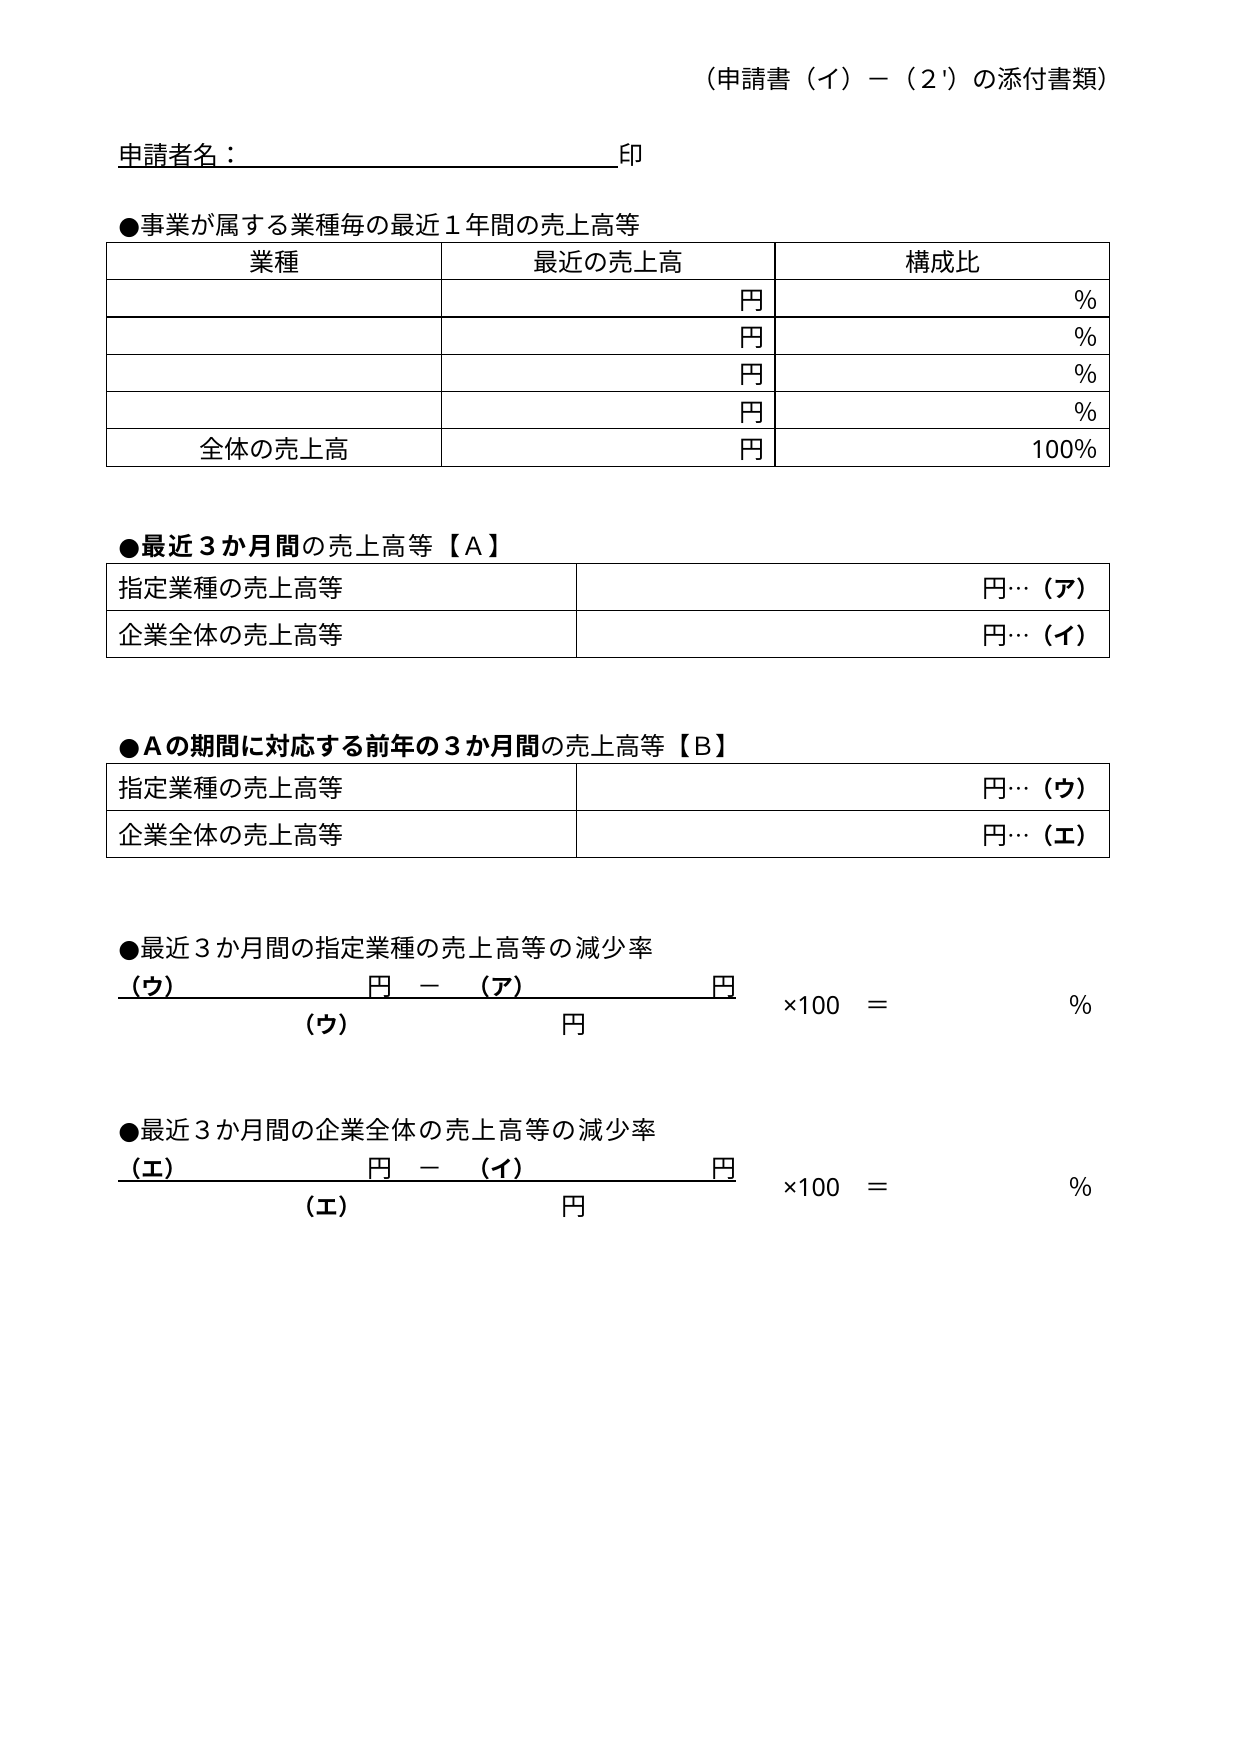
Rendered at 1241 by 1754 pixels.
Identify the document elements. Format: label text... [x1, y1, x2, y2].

table_cell ％ [776, 280, 1109, 316]
table_cell ％ [776, 392, 1109, 428]
table_cell 全体の売上高 [107, 429, 441, 466]
text （申請書（イ）－（２'）の添付書類） [118, 59, 1122, 95]
table_cell ％ [776, 355, 1109, 391]
table_cell 円 [442, 280, 774, 316]
table_header （エ） 円 － （イ） 円 [107, 1147, 772, 1185]
text ●Ａの期間に対応する前年の３か月間の売上高等【Ｂ】 [118, 726, 1122, 762]
table_cell （エ） 円 [107, 1185, 772, 1223]
table_header 構成比 [776, 243, 1109, 279]
table_cell [107, 318, 441, 354]
table_header ×100 ＝ [772, 964, 932, 1041]
text 申請者名： 印 [118, 133, 1122, 172]
table_cell 100％ [776, 429, 1109, 466]
table_header 最近の売上高 [442, 243, 774, 279]
table_header 指定業種の売上高等 [107, 764, 576, 810]
table_cell 円 [442, 429, 774, 466]
text ●事業が属する業種毎の最近１年間の売上高等 [118, 206, 1122, 242]
table_cell 企業全体の売上高等 [107, 611, 576, 657]
table_cell 円 [442, 392, 774, 428]
text ●最近３か月間の売上高等【Ａ】 [118, 526, 1122, 562]
table_header ×100 ＝ [772, 1147, 932, 1223]
table_header 指定業種の売上高等 [107, 564, 576, 610]
table_cell 企業全体の売上高等 [107, 811, 576, 857]
table_header 円…（ア） [577, 564, 1109, 610]
table_header 業種 [107, 243, 441, 279]
table_cell [107, 355, 441, 391]
table_header 円…（ウ） [577, 764, 1109, 810]
table_header ％ [932, 1147, 1111, 1223]
table_header ％ [932, 964, 1111, 1041]
table_cell 円…（イ） [577, 611, 1109, 657]
table_cell 円 [442, 318, 774, 354]
table_cell 円 [442, 355, 774, 391]
table_cell ％ [776, 318, 1109, 354]
text ●最近３か月間の企業全体の売上高等の減少率 [118, 1109, 1122, 1147]
table_header （ウ） 円 － （ア） 円 [107, 964, 772, 1002]
table_cell [107, 392, 441, 428]
table_cell 円…（エ） [577, 811, 1109, 857]
table_cell （ウ） 円 [107, 1003, 772, 1041]
table_cell [107, 280, 441, 316]
text ●最近３か月間の指定業種の売上高等の減少率 [118, 926, 1122, 964]
